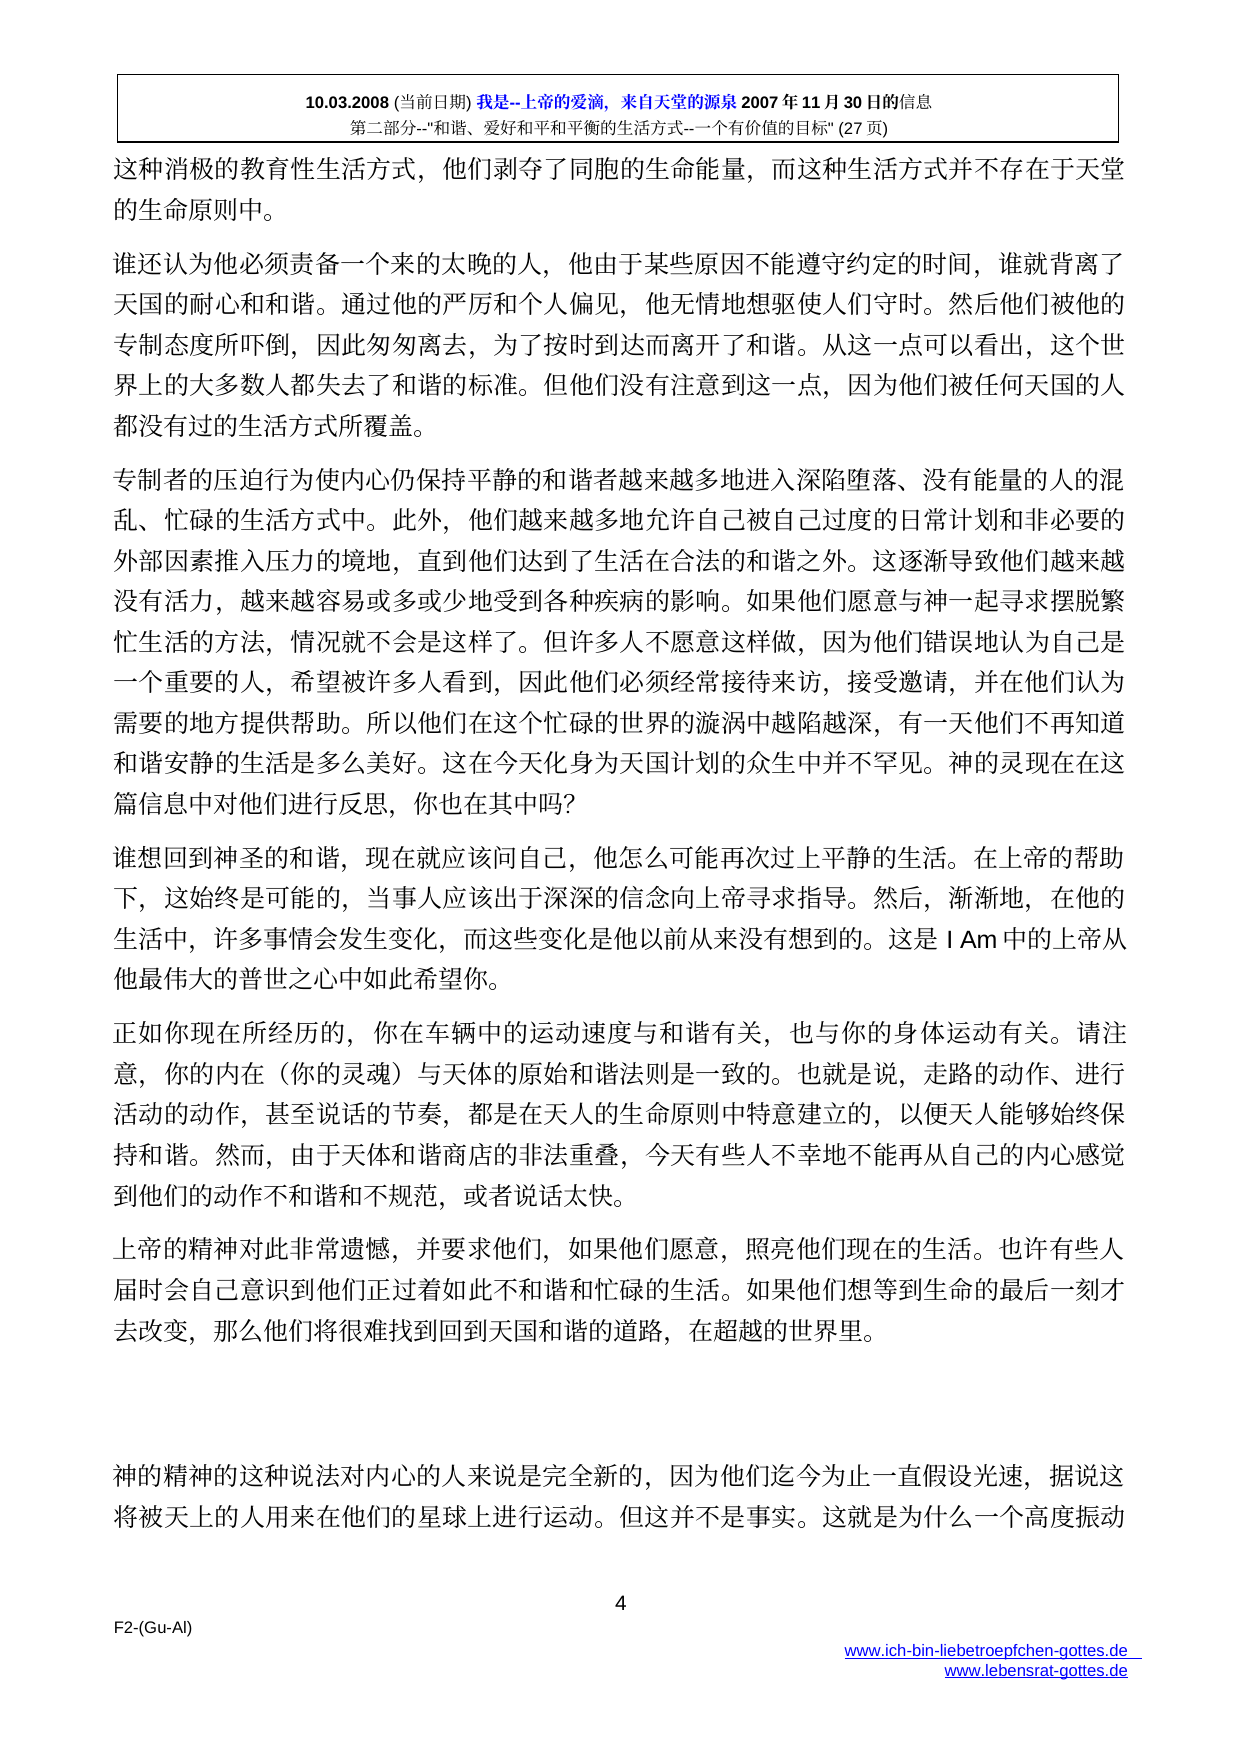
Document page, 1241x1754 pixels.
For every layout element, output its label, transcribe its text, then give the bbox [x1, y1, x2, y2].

text 上帝的精神对此非常遗憾，并要求他们，如果他们愿意，照亮他们现在的生活。也许有些人届时会自己意识到他们正过着如此不和谐和忙碌的生活。如果他们想等到生命的最后一刻才去改变，那么他们将很难找到回到天国和谐的道路，在超越的世界里。 [112, 1230, 1128, 1347]
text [112, 150, 1128, 226]
text 正如你现在所经历的，你在车辆中的运动速度与和谐有关，也与你的身体运动有关。请注意，你的内在（你的灵魂）与天体的原始和谐法则是一致的。也就是说，走路的动作、进行活动的动作，甚至说话的节奏，都是在天人的生命原则中特意建立的，以便天人能够始终保持和谐。然而，由于天体和谐商店的非法重叠，今天有些人不幸地不能再从自己的内心感觉到他们的动作不和谐和不规范，或者说话太快。 [112, 1014, 1128, 1212]
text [112, 1457, 1128, 1533]
text 专制者的压迫行为使内心仍保持平静的和谐者越来越多地进入深陷堕落、没有能量的人的混乱、忙碌的生活方式中。此外，他们越来越多地允许自己被自己过度的日常计划和非必要的外部因素推入压力的境地，直到他们达到了生活在合法的和谐之外。这逐渐导致他们越来越没有活力，越来越容易或多或少地受到各种疾病的影响。如果他们愿意与神一起寻求摆脱繁忙生活的方法，情况就不会是这样了。但许多人不愿意这样做，因为他们错误地认为自己是一个重要的人，希望被许多人看到，因此他们必须经常接待来访，接受邀请，并在他们认为需要的地方提供帮助。所以他们在这个忙碌的世界的漩涡中越陷越深，有一天他们不再知道和谐安静的生活是多么美好。这在今天化身为天国计划的众生中并不罕见。神的灵现在在这篇信息中对他们进行反思，你也在其中吗？ [112, 461, 1128, 821]
text 谁想回到神圣的和谐，现在就应该问自己，他怎么可能再次过上平静的生活。在上帝的帮助下，这始终是可能的，当事人应该出于深深的信念向上帝寻求指导。然后，渐渐地，在他的生活中，许多事情会发生变化，而这些变化是他以前从来没有想到的。这是I Am中的上帝从他最伟大的普世之心中如此希望你。 [112, 839, 1128, 996]
text 谁还认为他必须责备一个来的太晚的人，他由于某些原因不能遵守约定的时间，谁就背离了天国的耐心和和谐。通过他的严厉和个人偏见，他无情地想驱使人们守时。然后他们被他的专制态度所吓倒，因此匆匆离去，为了按时到达而离开了和谐。从这一点可以看出，这个世界上的大多数人都失去了和谐的标准。但他们没有注意到这一点，因为他们被任何天国的人都没有过的生活方式所覆盖。 [112, 244, 1128, 442]
